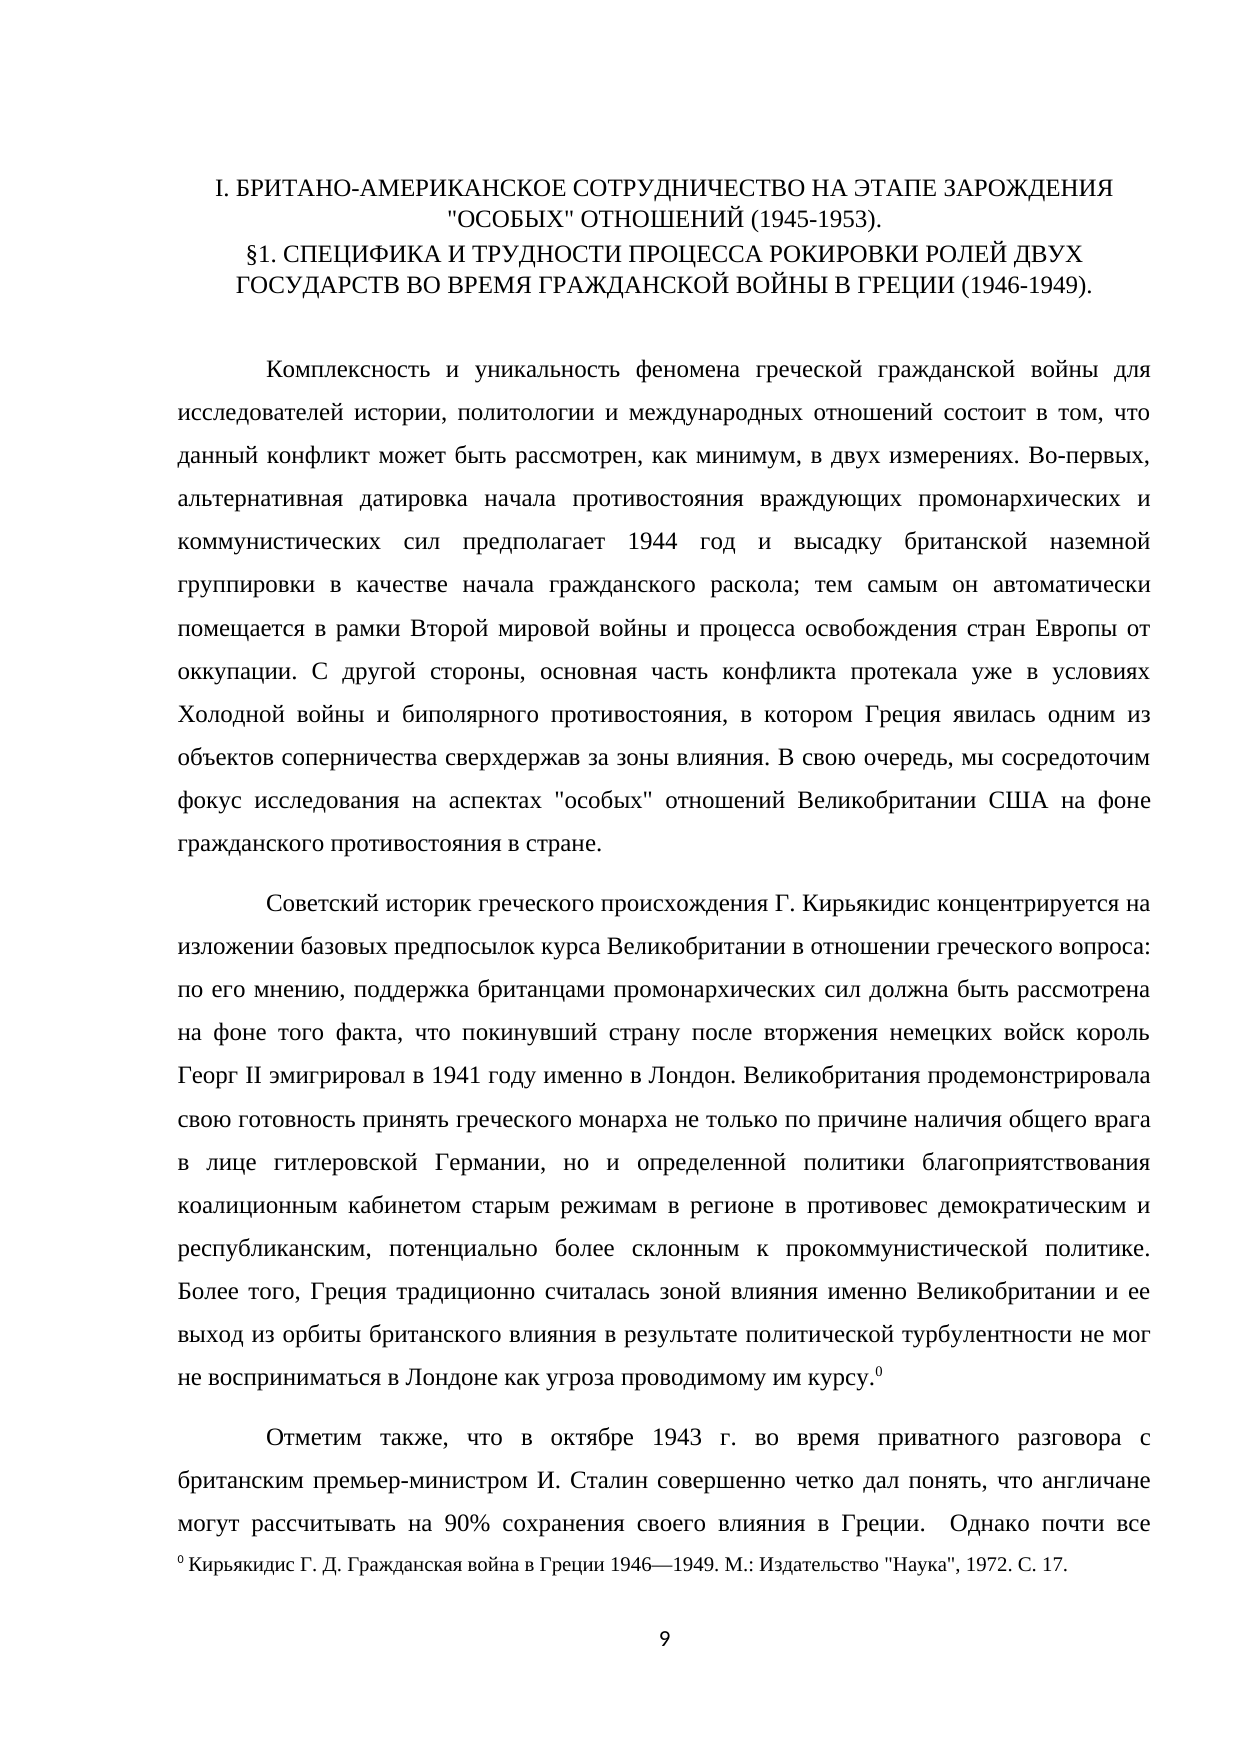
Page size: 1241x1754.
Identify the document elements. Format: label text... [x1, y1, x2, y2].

text §1. СПЕЦИФИКА И ТРУДНОСТИ ПРОЦЕССА РОКИРОВКИ РОЛЕЙ ДВУХ ГОСУДАРСТВ ВО ВРЕМЯ ГРАЖДАНСКОЙ ВОЙНЫ В ГРЕЦИИ (1946-1949). [177, 239, 1152, 299]
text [177, 1422, 1152, 1537]
text I. БРИТАНО-АМЕРИКАНСКОЕ СОТРУДНИЧЕСТВО НА ЭТАПЕ ЗАРОЖДЕНИЯ "ОСОБЫХ" ОТНОШЕНИЙ (1945-1953). [177, 173, 1152, 232]
text Комплексность и уникальность феномена греческой гражданской войны для исследователей истории, политологии и международных отношений состоит в том, что данный конфликт может быть рассмотрен, как минимум, в двух измерениях. Во-первых, альтернативная датировка начала противостояния враждующих промонархических и коммунистических сил предполагает 1944 год и высадку британской наземной группировки в качестве начала гражданского раскола; тем самым он автоматически помещается в рамки Второй мировой войны и процесса освобождения стран Европы от оккупации. С другой стороны, основная часть конфликта протекала уже в условиях Холодной войны и биполярного противостояния, в котором Греция явилась одним из объектов соперничества сверхдержав за зоны влияния. В свою очередь, мы сосредоточим фокус исследования на аспектах "особых" отношений Великобритании США на фоне гражданского противостояния в стране. [177, 354, 1152, 857]
text Советский историк греческого происхождения Г. Кирьякидис концентрируется на изложении базовых предпосылок курса Великобритании в отношении греческого вопроса: по его мнению, поддержка британцами промонархических сил должна быть рассмотрена на фоне того факта, что покинувший страну после вторжения немецких войск король Георг II эмигрировал в 1941 году именно в Лондон. Великобритания продемонстрировала свою готовность принять греческого монарха не только по причине наличия общего врага в лице гитлеровской Германии, но и определенной политики благоприятствования коалиционным кабинетом старым режимам в регионе в противовес демократическим и республиканским, потенциально более склонным к прокоммунистической политике. Более того, Греция традиционно считалась зоной влияния именно Великобритании и ее выход из орбиты британского влияния в результате политической турбулентности не мог не восприниматься в Лондоне как угроза проводимому им курсу. [177, 888, 1152, 1391]
